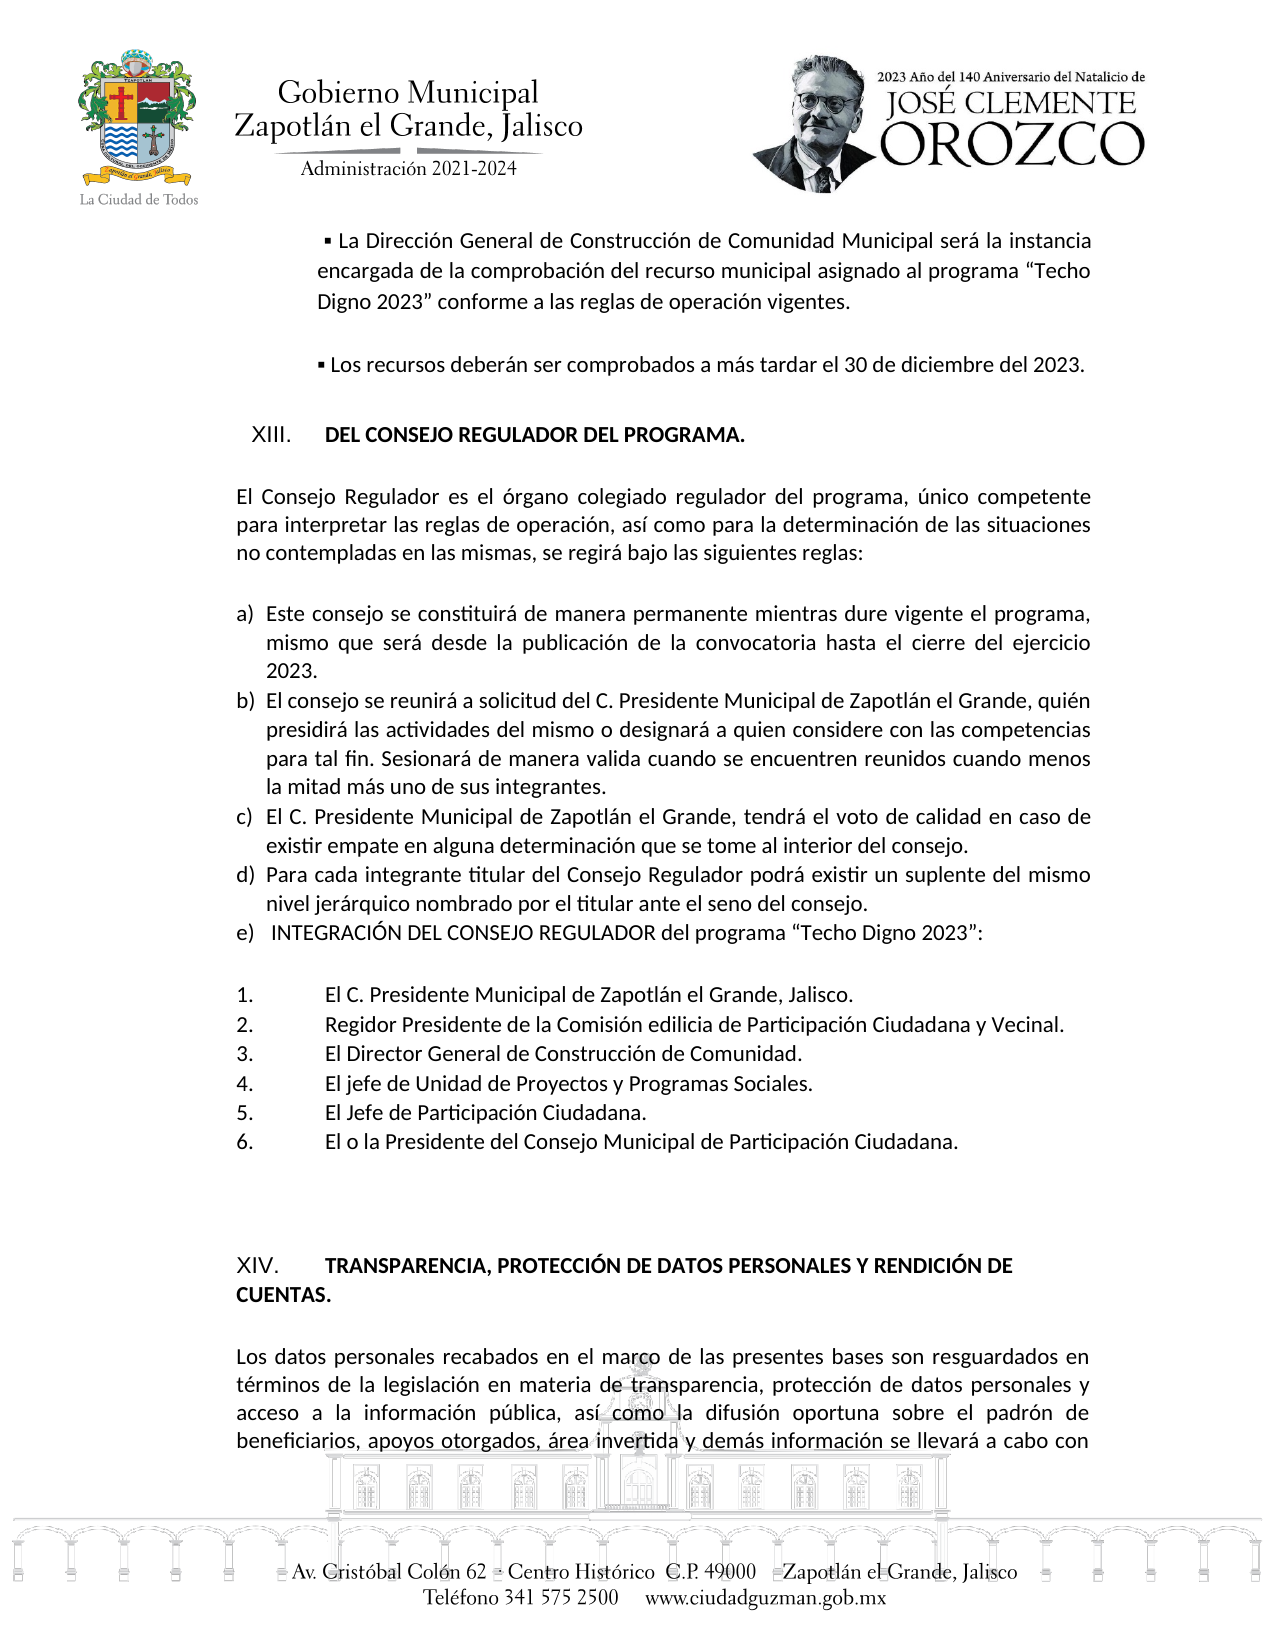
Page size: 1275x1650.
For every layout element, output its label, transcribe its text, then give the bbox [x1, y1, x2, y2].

list TRANSPARENCIA, PROTECCIÓN DE DATOS PERSONALES Y RENDICIÓN DE CUENTAS. [236, 1251, 1091, 1308]
list El jefe de Unidad de Proyectos y Programas Sociales. [236, 1069, 1093, 1097]
text El Consejo Regulador es el órgano colegiado regulador del programa, único competente para interpretar las reglas de operación, así como para la determinación de las situaciones no contempladas en las mismas, se regirá bajo las siguientes reglas: [236, 482, 1093, 566]
list El Jefe de Participación Ciudadana. [236, 1098, 1093, 1126]
list Este consejo se constituirá de manera permanente mientras dure vigente el programa, mismo que será desde la publicación de la convocatoria hasta el cierre del ejercicio 2023. [236, 599, 1093, 684]
picture [0, 2, 1274, 1650]
list El Director General de Construcción de Comunidad. [236, 1039, 1093, 1067]
list Para cada integrante titular del Consejo Regulador podrá existir un suplente del mismo nivel jerárquico nombrado por el titular ante el seno del consejo. [236, 860, 1093, 917]
text ▪ La Dirección General de Construcción de Comunidad Municipal será la instancia encargada de la comprobación del recurso municipal asignado al programa “Techo Digno 2023” conforme a las reglas de operación vigentes. [317, 226, 1093, 315]
list El C. Presidente Municipal de Zapotlán el Grande, Jalisco. [236, 981, 1093, 1009]
list El consejo se reunirá a solicitud del C. Presidente Municipal de Zapotlán el Grande, quién presidirá las actividades del mismo o designará a quien considere con las competencias para tal fin. Sesionará de manera valida cuando se encuentren reunidos cuando menos la mitad más uno de sus integrantes. [236, 686, 1093, 801]
list INTEGRACIÓN DEL CONSEJO REGULADOR del programa “Techo Digno 2023”: [236, 918, 1093, 946]
list El o la Presidente del Consejo Municipal de Participación Ciudadana. [236, 1127, 1093, 1156]
list El C. Presidente Municipal de Zapotlán el Grande, tendrá el voto de calidad en caso de existir empate en alguna determinación que se tome al interior del consejo. [236, 802, 1093, 859]
list Regidor Presidente de la Comisión edilicia de Participación Ciudadana y Vecinal. [236, 1010, 1093, 1038]
list DEL CONSEJO REGULADOR DEL PROGRAMA. [251, 420, 1029, 448]
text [236, 1342, 1091, 1454]
text ▪ Los recursos deberán ser comprobados a más tardar el 30 de diciembre del 2023. [317, 350, 1093, 378]
